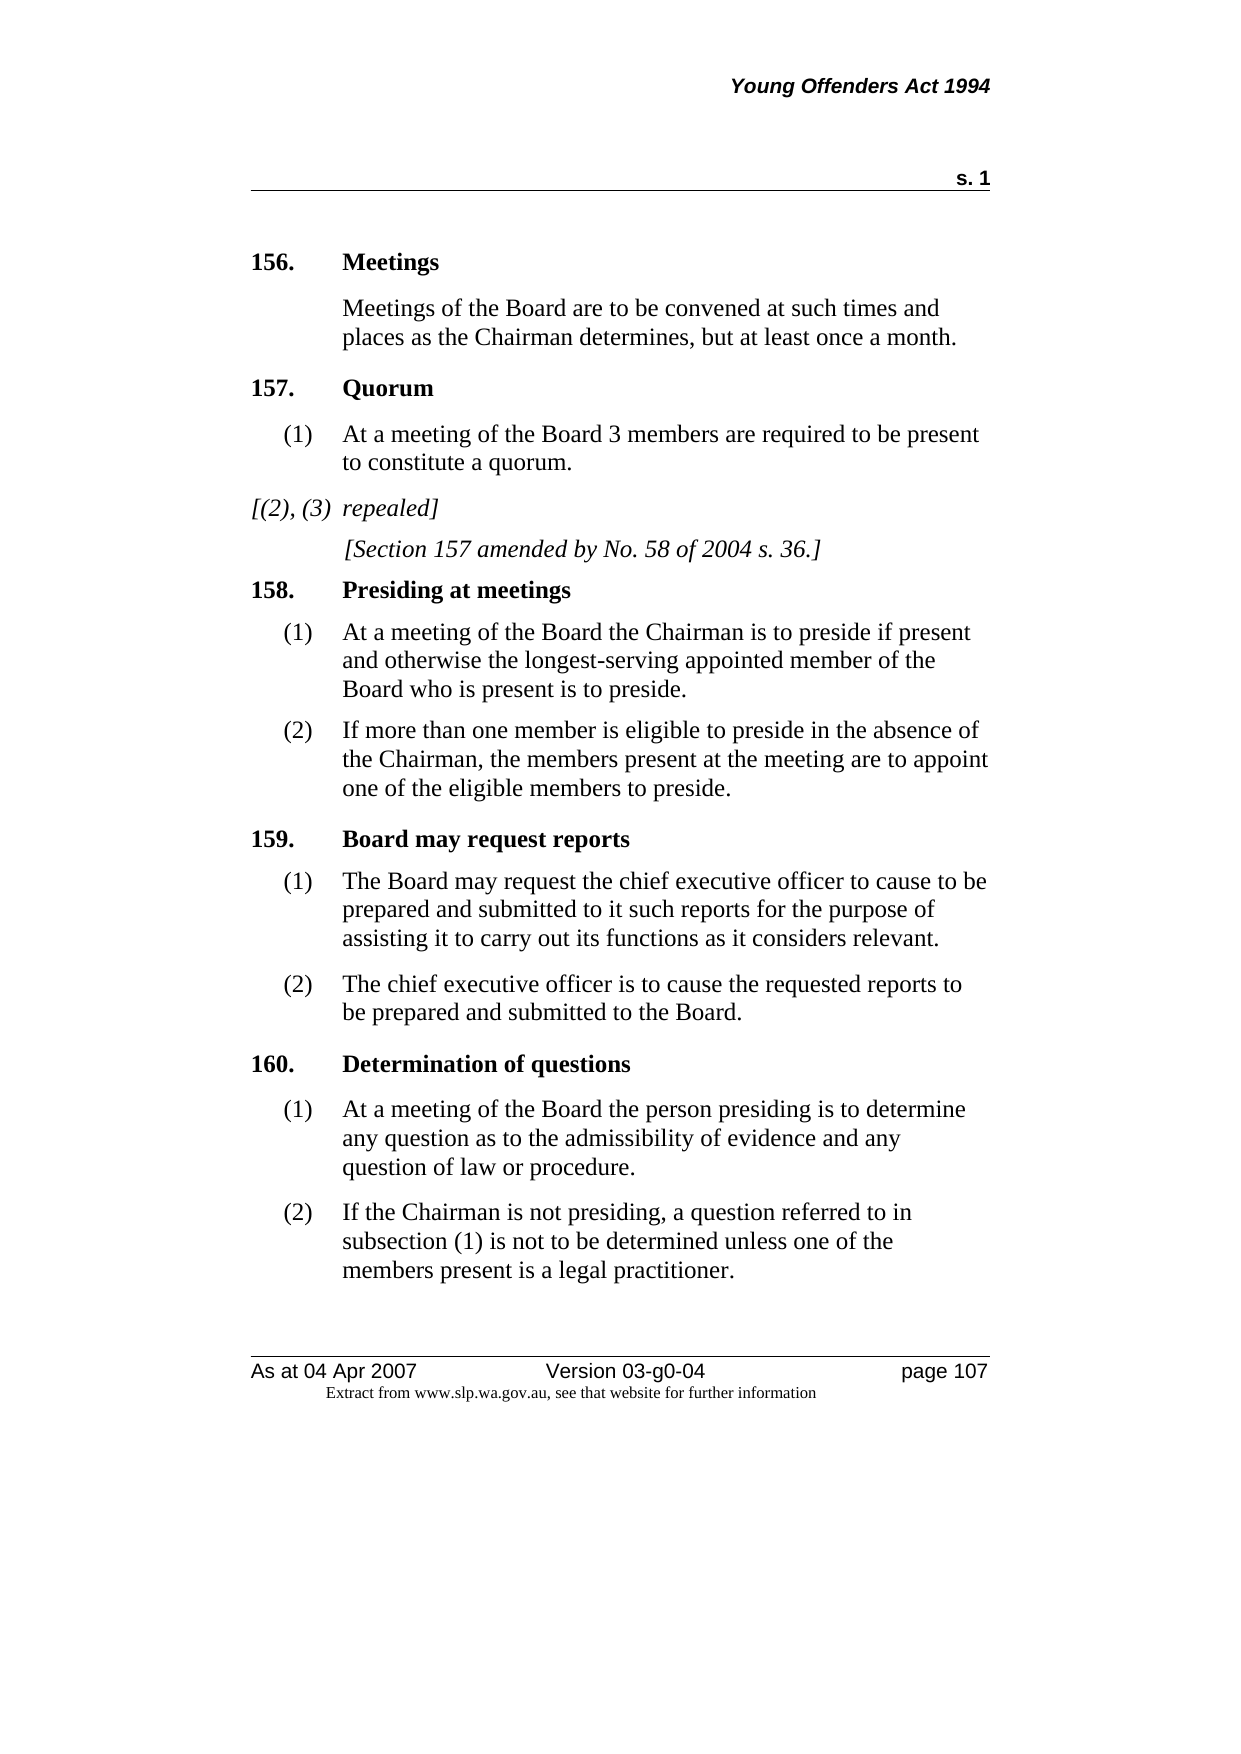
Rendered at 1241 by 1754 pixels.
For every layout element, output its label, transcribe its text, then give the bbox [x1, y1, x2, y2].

text [Section 157 amended by No. 58 of 2004 s. 36.] [251, 534, 990, 563]
text (1) At a meeting of the Board the Chairman is to preside if present and otherwise the longest-serving appointed member of the Board who is present is to preside. [251, 617, 990, 703]
text Meetings of the Board are to be convened at such times and places as the Chairman determines, but at least once a month. [251, 293, 990, 350]
text [(2), (3) repealed] [251, 493, 990, 522]
text (2) The chief executive officer is to cause the requested reports to be prepared and submitted to the Board. [251, 969, 990, 1026]
subtitle 156. Meetings [251, 247, 990, 276]
subtitle 158. Presiding at meetings [251, 575, 990, 604]
subtitle 160. Determination of questions [251, 1049, 990, 1078]
subtitle 159. Board may request reports [251, 824, 990, 853]
text (2) If more than one member is eligible to preside in the absence of the Chairman, the members present at the meeting are to appoint one of the eligible members to preside. [251, 715, 990, 802]
text (1) At a meeting of the Board the person presiding is to determine any question as to the admissibility of evidence and any question of law or procedure. [251, 1094, 990, 1181]
text (2) If the Chairman is not presiding, a question referred to in subsection (1) is not to be determined unless one of the members present is a legal practitioner. [251, 1197, 990, 1284]
text (1) The Board may request the chief executive officer to cause to be prepared and submitted to it such reports for the purpose of assisting it to carry out its functions as it considers relevant. [251, 866, 990, 952]
subtitle 157. Quorum [251, 373, 990, 402]
text (1) At a meeting of the Board 3 members are required to be present to constitute a quorum. [251, 419, 990, 476]
